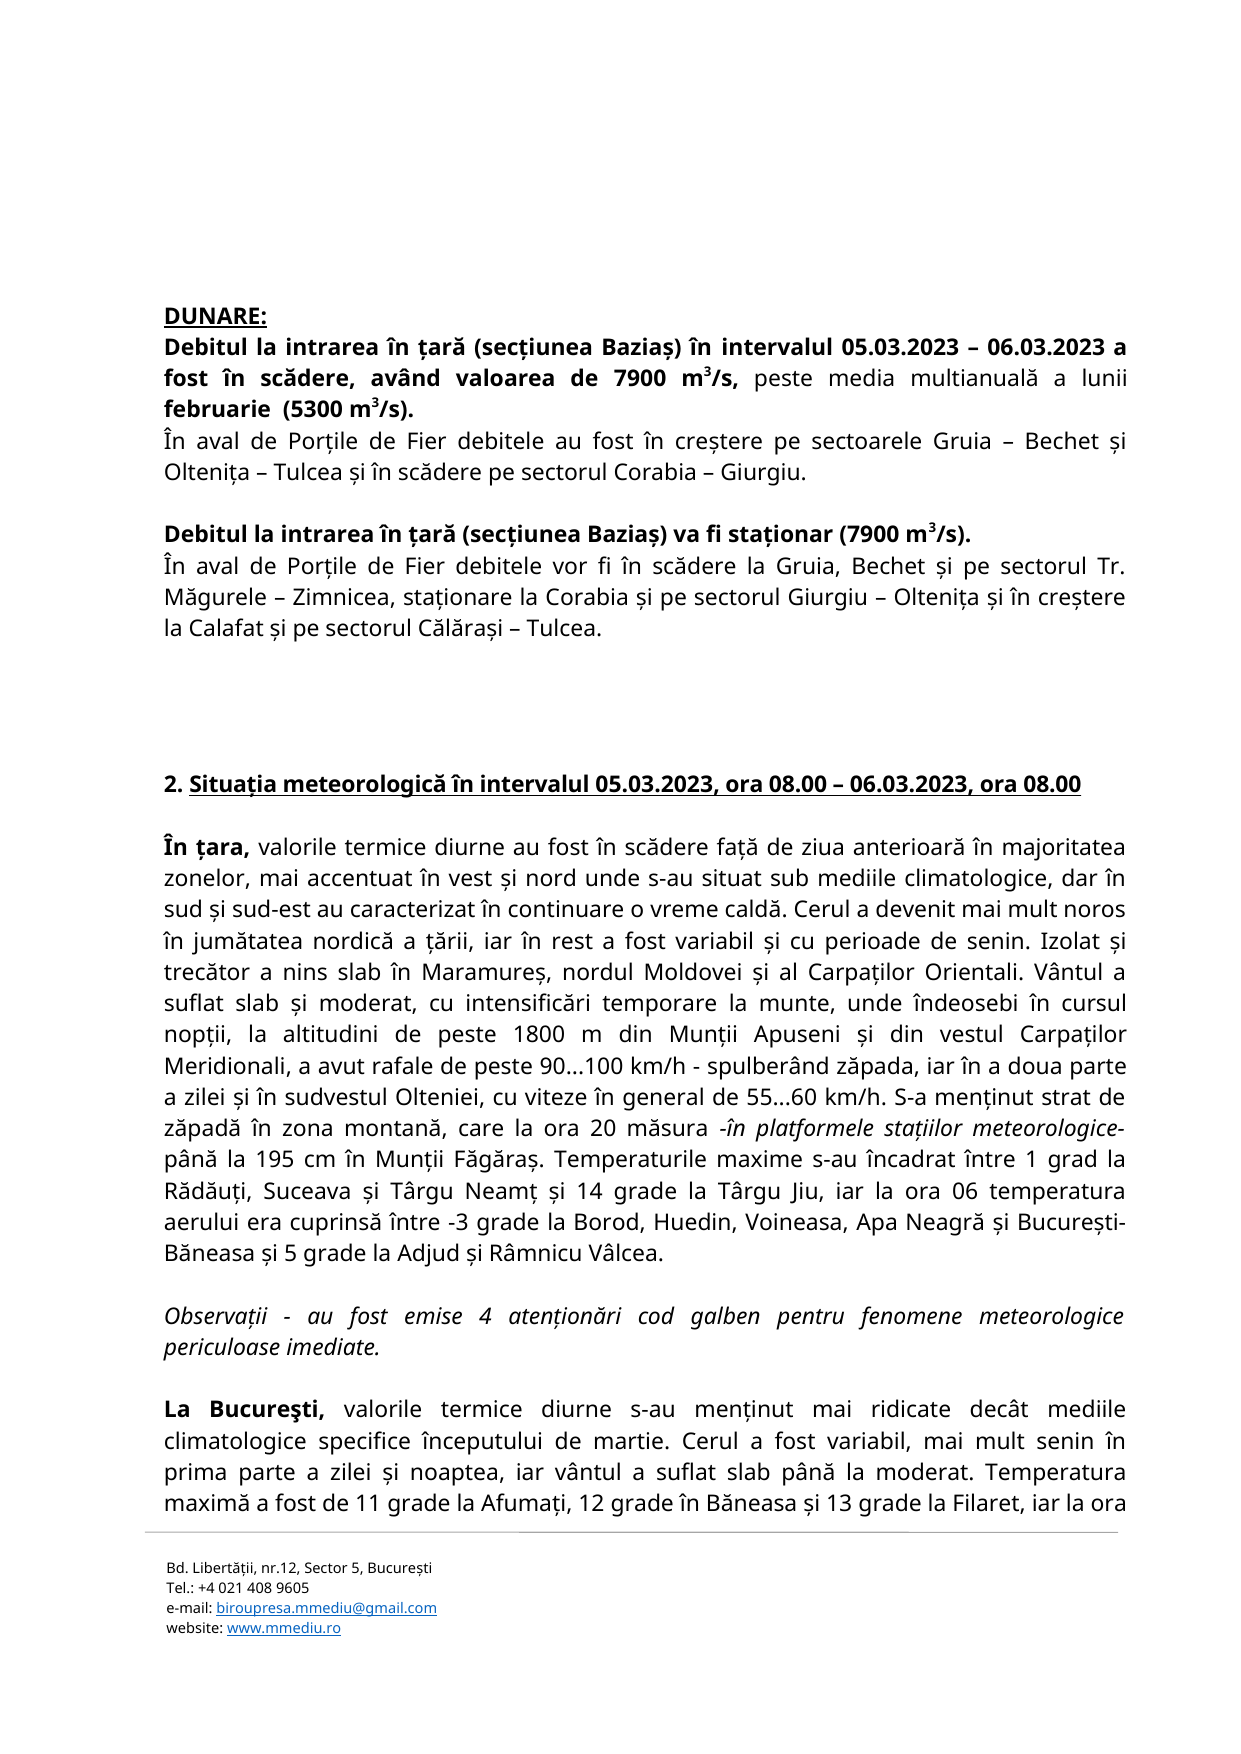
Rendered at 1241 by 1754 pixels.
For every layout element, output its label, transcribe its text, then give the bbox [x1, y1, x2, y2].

text 2. Situaţia meteorologică în intervalul 05.03.2023, ora 08.00 – 06.03.2023, ora 08.00 [164, 768, 1128, 800]
text În aval de Porţile de Fier debitele au fost în creştere pe sectoarele Gruia – Bechet și Oltenița – Tulcea și în scădere pe sectorul Corabia – Giurgiu. [164, 425, 1128, 487]
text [164, 1393, 1128, 1518]
text În aval de Porțile de Fier debitele vor fi în scădere la Gruia, Bechet și pe sectorul Tr. Măgurele – Zimnicea, staționare la Corabia și pe sectorul Giurgiu – Oltenița și în creștere la Calafat și pe sectorul Călărași – Tulcea. [164, 550, 1128, 643]
text DUNARE: [164, 300, 1128, 331]
text Debitul la intrarea în țară (secțiunea Baziaș) în intervalul 05.03.2023 – 06.03.2023 a fost în scădere, având valoarea de 7900 m3/s, peste media multianuală a lunii februarie (5300 m3/s). [164, 331, 1128, 425]
text Debitul la intrarea în țară (secțiunea Baziaș) va fi staționar (7900 m3/s). [164, 518, 1128, 550]
text Observații - au fost emise 4 atenționări cod galben pentru fenomene meteorologice periculoase imediate. [164, 1300, 1128, 1362]
text În ţara, valorile termice diurne au fost în scădere față de ziua anterioară în majoritatea zonelor, mai accentuat în vest și nord unde s-au situat sub mediile climatologice, dar în sud și sud-est au caracterizat în continuare o vreme caldă. Cerul a devenit mai mult noros în jumătatea nordică a țării, iar în rest a fost variabil și cu perioade de senin. Izolat și trecător a nins slab în Maramureș, nordul Moldovei și al Carpaților Orientali. Vântul a suflat slab și moderat, cu intensificări temporare la munte, unde îndeosebi în cursul nopții, la altitudini de peste 1800 m din Munții Apuseni și din vestul Carpaților Meridionali, a avut rafale de peste 90...100 km/h - spulberând zăpada, iar în a doua parte a zilei și în sudvestul Olteniei, cu viteze în general de 55...60 km/h. S-a menținut strat de zăpadă în zona montană, care la ora 20 măsura -în platformele stațiilor meteorologice- până la 195 cm în Munții Făgăraș. Temperaturile maxime s-au încadrat între 1 grad la Rădăuți, Suceava și Târgu Neamț și 14 grade la Târgu Jiu, iar la ora 06 temperatura aerului era cuprinsă între -3 grade la Borod, Huedin, Voineasa, Apa Neagră și București-Băneasa și 5 grade la Adjud și Râmnicu Vâlcea. [164, 831, 1128, 1268]
